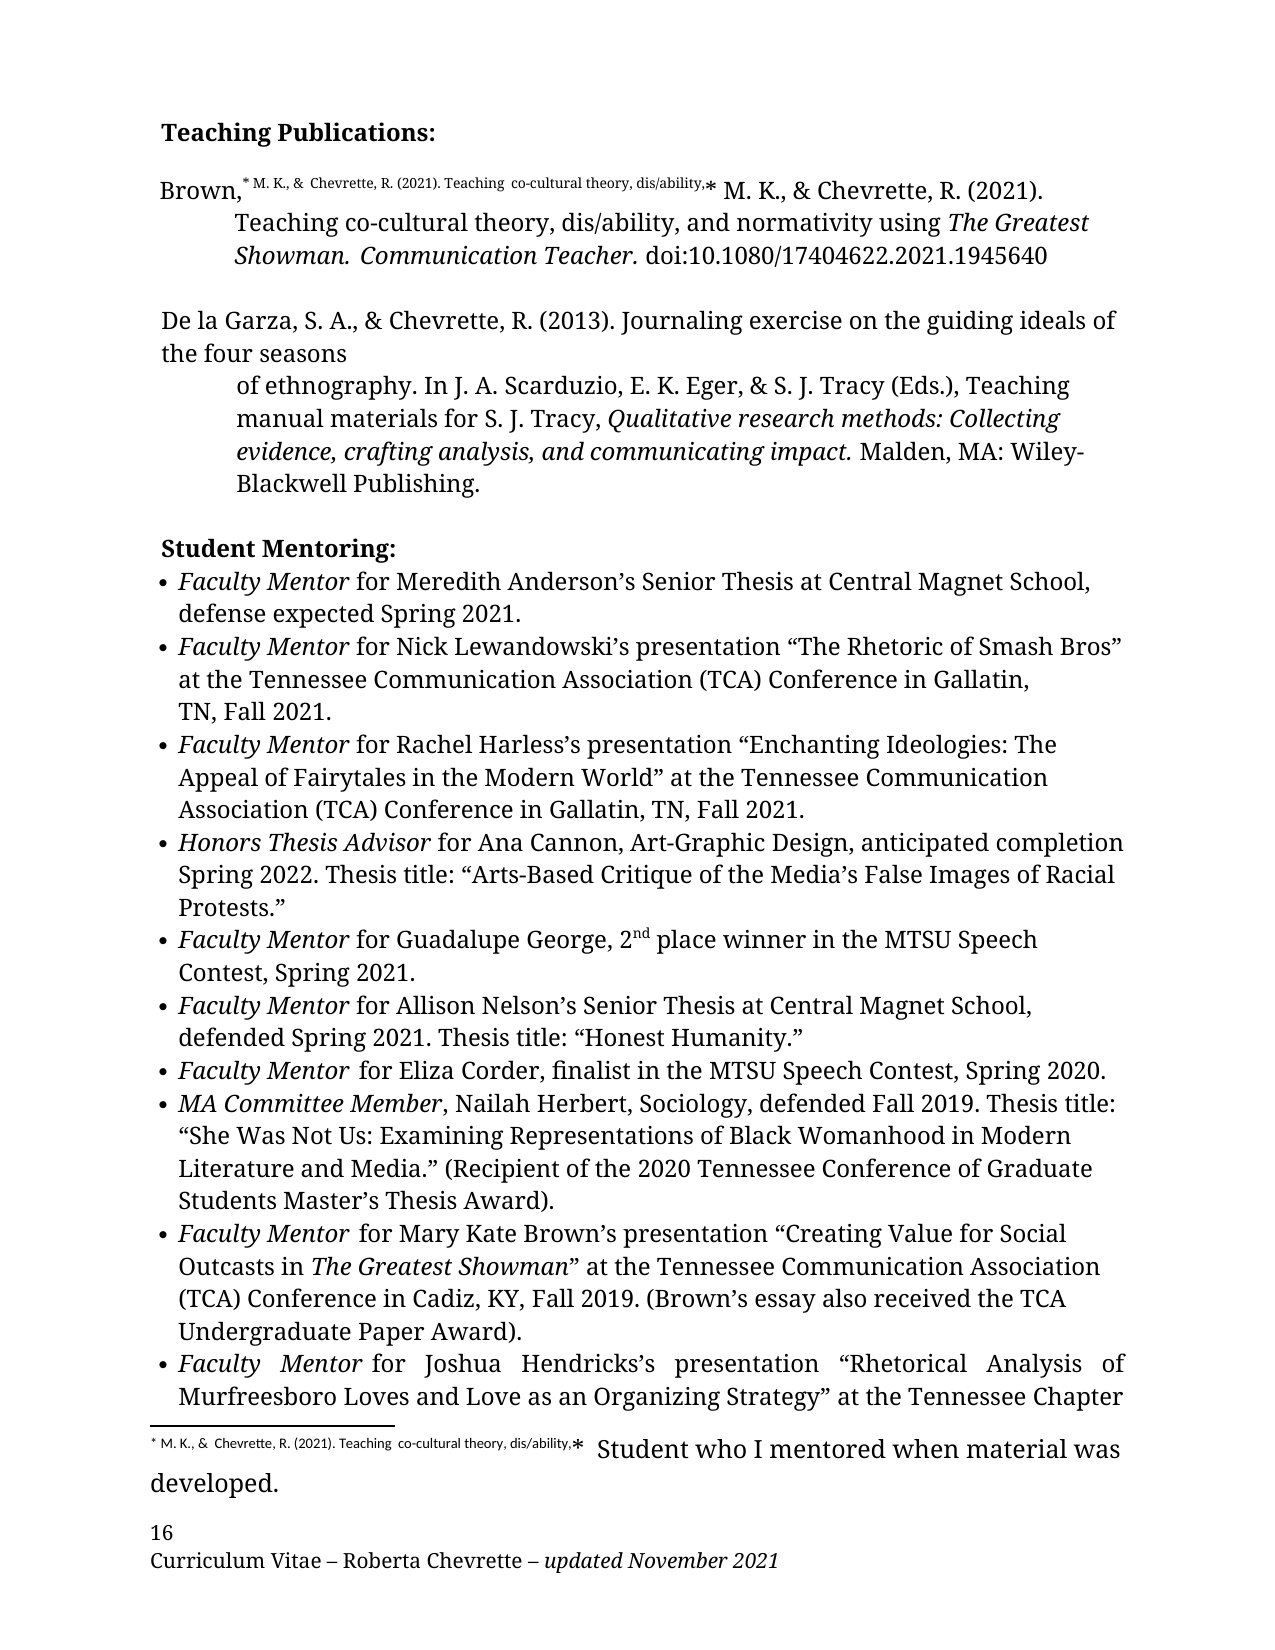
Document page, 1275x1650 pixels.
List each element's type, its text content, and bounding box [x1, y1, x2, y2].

list Faculty Mentor for Guadalupe George, 2nd place winner in the MTSU Speech Contest, Spring 2021. [159, 923, 1125, 988]
list Honors Thesis Advisor for Ana Cannon, Art-Graphic Design, anticipated completion Spring 2022. Thesis title: “Arts-Based Critique of the Media’s False Images of Racial Protests.” [159, 826, 1125, 923]
text Student Mentoring: [161, 532, 1125, 565]
list Brown,* M. K., & Chevrette, R. (2021). Teaching co-cultural theory, dis/ability, and normativity using The Greatest Showman. Communication Teacher. doi:10.1080/17404622.2021.1945640 [159, 173, 1125, 271]
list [159, 1347, 1125, 1412]
list Faculty Mentor for Eliza Corder, finalist in the MTSU Speech Contest, Spring 2020. [159, 1054, 1125, 1086]
list MA Committee Member, Nailah Herbert, Sociology, defended Fall 2019. Thesis title: “She Was Not Us: Examining Representations of Black Womanhood in Modern Literature and Media.” (Recipient of the 2020 Tennessee Conference of Graduate Students Master’s Thesis Award). [159, 1086, 1125, 1217]
list Faculty Mentor for Meredith Anderson’s Senior Thesis at Central Magnet School, defense expected Spring 2021. [159, 565, 1125, 630]
list Faculty Mentor for Nick Lewandowski’s presentation “The Rhetoric of Smash Bros” at the Tennessee Communication Association (TCA) Conference in Gallatin, TN, Fall 2021. [159, 630, 1125, 728]
list Faculty Mentor for Allison Nelson’s Senior Thesis at Central Magnet School, defended Spring 2021. Thesis title: “Honest Humanity.” [159, 988, 1125, 1054]
list Faculty Mentor for Rachel Harless’s presentation “Enchanting Ideologies: The Appeal of Fairytales in the Modern World” at the Tennessee Communication Association (TCA) Conference in Gallatin, TN, Fall 2021. [159, 728, 1125, 826]
text De la Garza, S. A., & Chevrette, R. (2013). Journaling exercise on the guiding ideals of the four seasons [161, 304, 1125, 369]
list Faculty Mentor for Mary Kate Brown’s presentation “Creating Value for Social Outcasts in The Greatest Showman” at the Tennessee Communication Association (TCA) Conference in Cadiz, KY, Fall 2019. (Brown’s essay also received the TCA Undergraduate Paper Award). [159, 1217, 1125, 1347]
text of ethnography. In J. A. Scarduzio, E. K. Eger, & S. J. Tracy (Eds.), Teaching manual materials for S. J. Tracy, Qualitative research methods: Collecting evidence, crafting analysis, and communicating impact. Malden, MA: Wiley-Blackwell Publishing. [236, 369, 1125, 499]
text Teaching Publications: [161, 115, 1125, 148]
